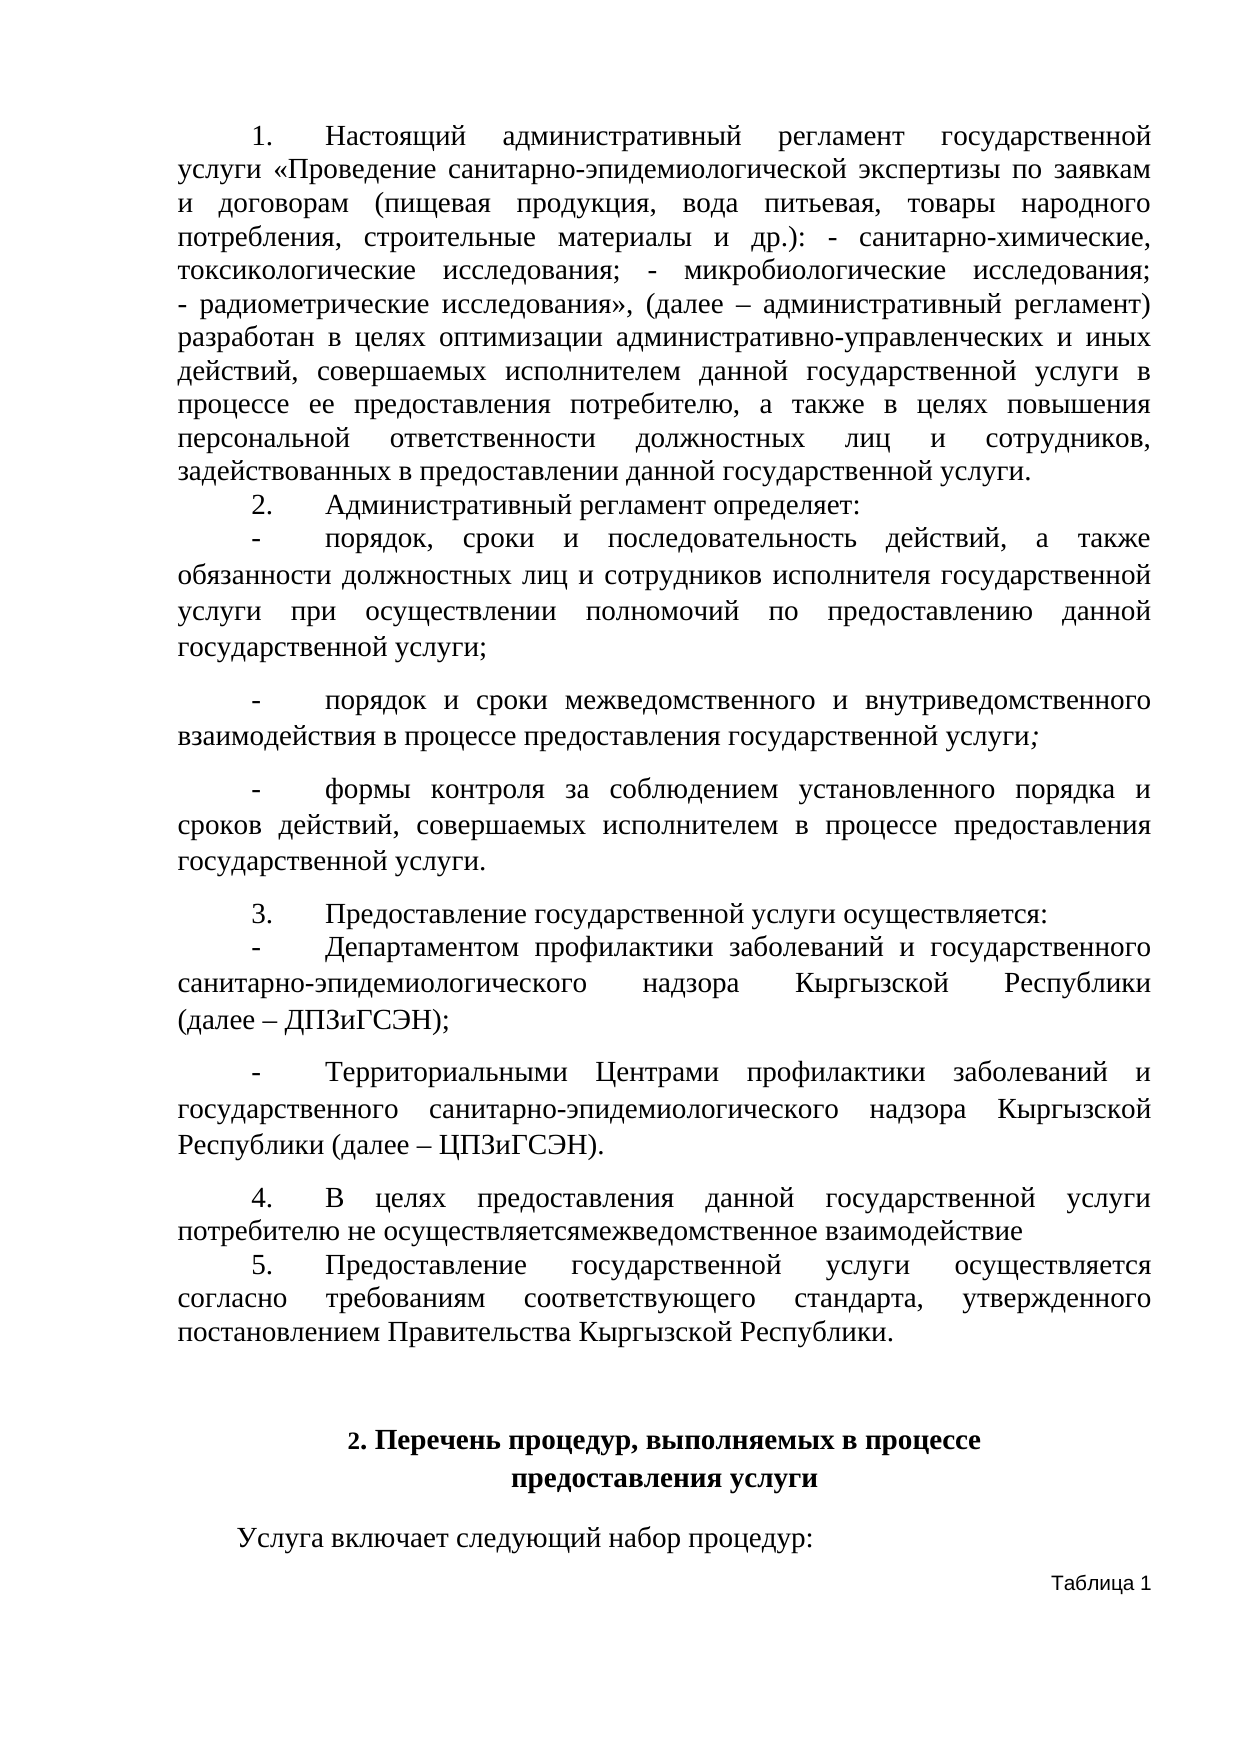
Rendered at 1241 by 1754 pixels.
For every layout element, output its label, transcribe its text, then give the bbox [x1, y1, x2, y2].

list Предоставление государственной услуги осуществляется согласно требованиям соответствующего стандарта, утвержденного постановлением Правительства Кыргызской Республики. [177, 1247, 1152, 1347]
list Административный регламент определяет: [177, 487, 1152, 521]
text - формы контроля за соблюдением установленного порядка и сроков действий, совершаемых исполнителем в процессе предоставления государственной услуги. [177, 771, 1152, 877]
text Таблица 1 [177, 1571, 1152, 1595]
text - порядок, сроки и последовательность действий, а также обязанности должностных лиц и сотрудников исполнителя государственной услуги при осуществлении полномочий по предоставлению данной государственной услуги; [177, 521, 1152, 663]
list В целях предоставления данной государственной услуги потребителю не осуществляетсямежведомственное взаимодействие [177, 1180, 1152, 1247]
text Услуга включает следующий набор процедур: [177, 1520, 1152, 1553]
list Предоставление государственной услуги осуществляется: [177, 896, 1152, 929]
text 2. Перечень процедур, выполняемых в процессе предоставления услуги [295, 1422, 1033, 1494]
text - Департаментом профилактики заболеваний и государственного санитарно-эпидемиологического надзора Кыргызской Республики (далее – ДПЗиГСЭН); [177, 929, 1152, 1035]
list Настоящий административный регламент государственной услуги «Проведение санитарно-эпидемиологической экспертизы по заявкам и договорам (пищевая продукция, вода питьевая, товары народного потребления, строительные материалы и др.): - санитарно-химические, токсикологические исследования; - микробиологические исследования; - радиометрические исследования», (далее – административный регламент) разработан в целях оптимизации административно-управленческих и иных действий, совершаемых исполнителем данной государственной услуги в процессе ее предоставления потребителю, а также в целях повышения персональной ответственности должностных лиц и сотрудников, задействованных в предоставлении данной государственной услуги. [177, 118, 1152, 487]
text - Территориальными Центрами профилактики заболеваний и государственного санитарно-эпидемиологического надзора Кыргызской Республики (далее – ЦПЗиГСЭН). [177, 1054, 1152, 1160]
text - порядок и сроки межведомственного и внутриведомственного взаимодействия в процессе предоставления государственной услуги; [177, 682, 1152, 752]
